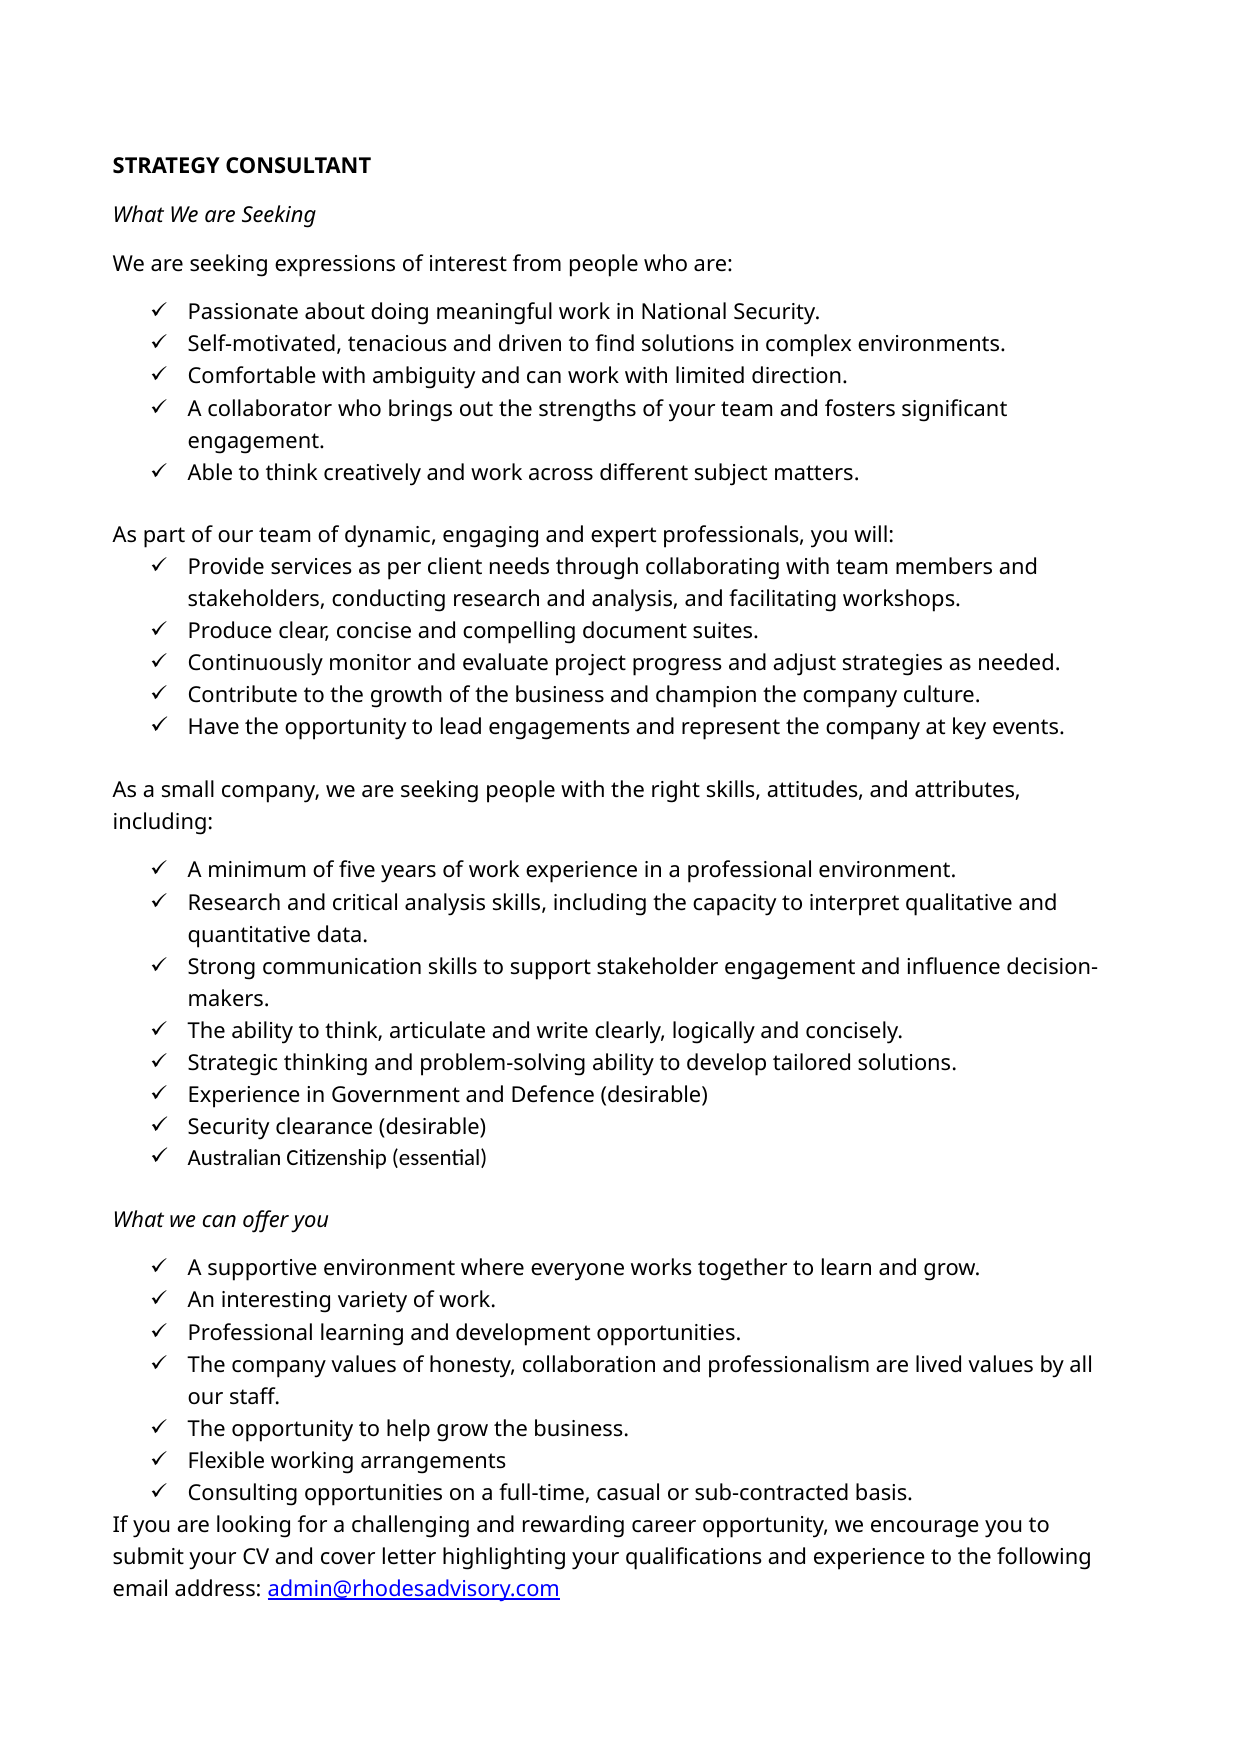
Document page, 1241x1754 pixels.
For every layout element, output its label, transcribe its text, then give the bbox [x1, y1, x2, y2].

text What We are Seeking [112, 199, 1128, 228]
list Continuously monitor and evaluate project progress and adjust strategies as needed. [150, 647, 1128, 677]
list Produce clear, concise and compelling document suites. [150, 615, 1128, 645]
list The ability to think, articulate and write clearly, logically and concisely. [150, 1015, 1128, 1044]
list Consulting opportunities on a full-time, casual or sub-contracted basis. [150, 1477, 1128, 1507]
list A supportive environment where everyone works together to learn and grow. [150, 1252, 1128, 1282]
list Experience in Government and Defence (desirable) [150, 1079, 1128, 1109]
text We are seeking expressions of interest from people who are: [112, 247, 1128, 277]
list A minimum of five years of work experience in a professional environment. [150, 854, 1128, 884]
list A collaborator who brings out the strengths of your team and fosters significant engagement. [150, 392, 1128, 454]
list An interesting variety of work. [150, 1284, 1128, 1314]
list Contribute to the growth of the business and champion the company culture. [150, 679, 1128, 709]
list Research and critical analysis skills, including the capacity to interpret qualitative and quantitative data. [150, 886, 1128, 948]
list Passionate about doing meaningful work in National Security. [150, 296, 1128, 326]
list Have the opportunity to lead engagements and represent the company at key events. [150, 711, 1128, 771]
list The company values of honesty, collaboration and professionalism are lived values by all our staff. [150, 1348, 1128, 1410]
text What we can offer you [112, 1203, 1128, 1233]
text As part of our team of dynamic, engaging and expert professionals, you will: [112, 519, 1128, 549]
list Flexible working arrangements [150, 1445, 1128, 1474]
list Comfortable with ambiguity and can work with limited direction. [150, 360, 1128, 390]
list Strong communication skills to support stakeholder engagement and influence decision-makers. [150, 951, 1128, 1012]
list Self-motivated, tenacious and driven to find solutions in complex environments. [150, 328, 1128, 358]
list Security clearance (desirable) [150, 1111, 1128, 1141]
list Professional learning and development opportunities. [150, 1316, 1128, 1346]
list Australian Citizenship (essential) [150, 1143, 1128, 1201]
text If you are looking for a challenging and rewarding career opportunity, we encourage you to submit your CV and cover letter highlighting your qualifications and experience to the following email address: admin@rhodesadvisory.com [112, 1509, 1128, 1603]
list Able to think creatively and work across different subject matters. [150, 457, 1128, 517]
list Provide services as per client needs through collaborating with team members and stakeholders, conducting research and analysis, and facilitating workshops. [150, 551, 1128, 613]
text As a small company, we are seeking people with the right skills, attitudes, and attributes, including: [112, 773, 1128, 835]
text STRATEGY CONSULTANT [112, 150, 1128, 180]
list Strategic thinking and problem-solving ability to develop tailored solutions. [150, 1047, 1128, 1077]
list The opportunity to help grow the business. [150, 1413, 1128, 1442]
